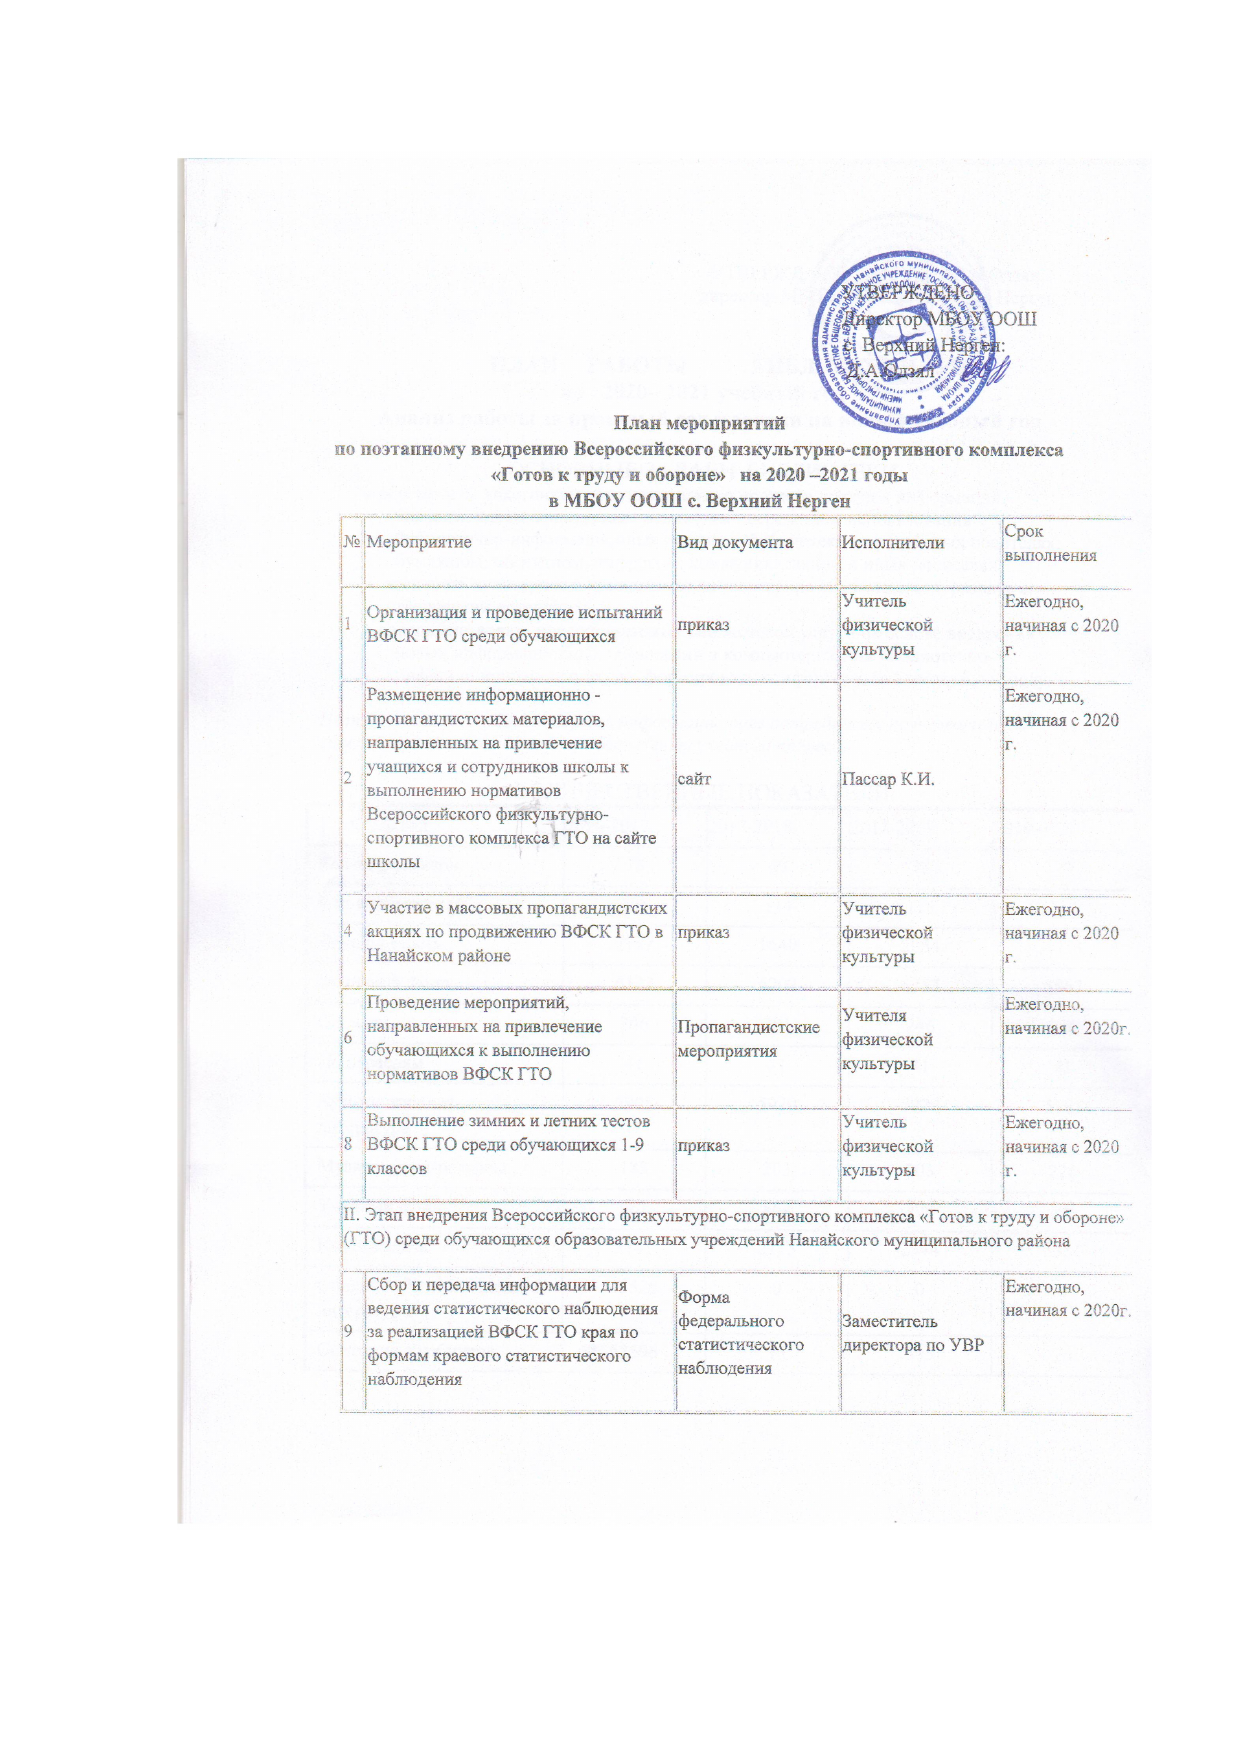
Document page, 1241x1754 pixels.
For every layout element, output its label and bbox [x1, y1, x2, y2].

picture [177, 151, 1152, 1530]
